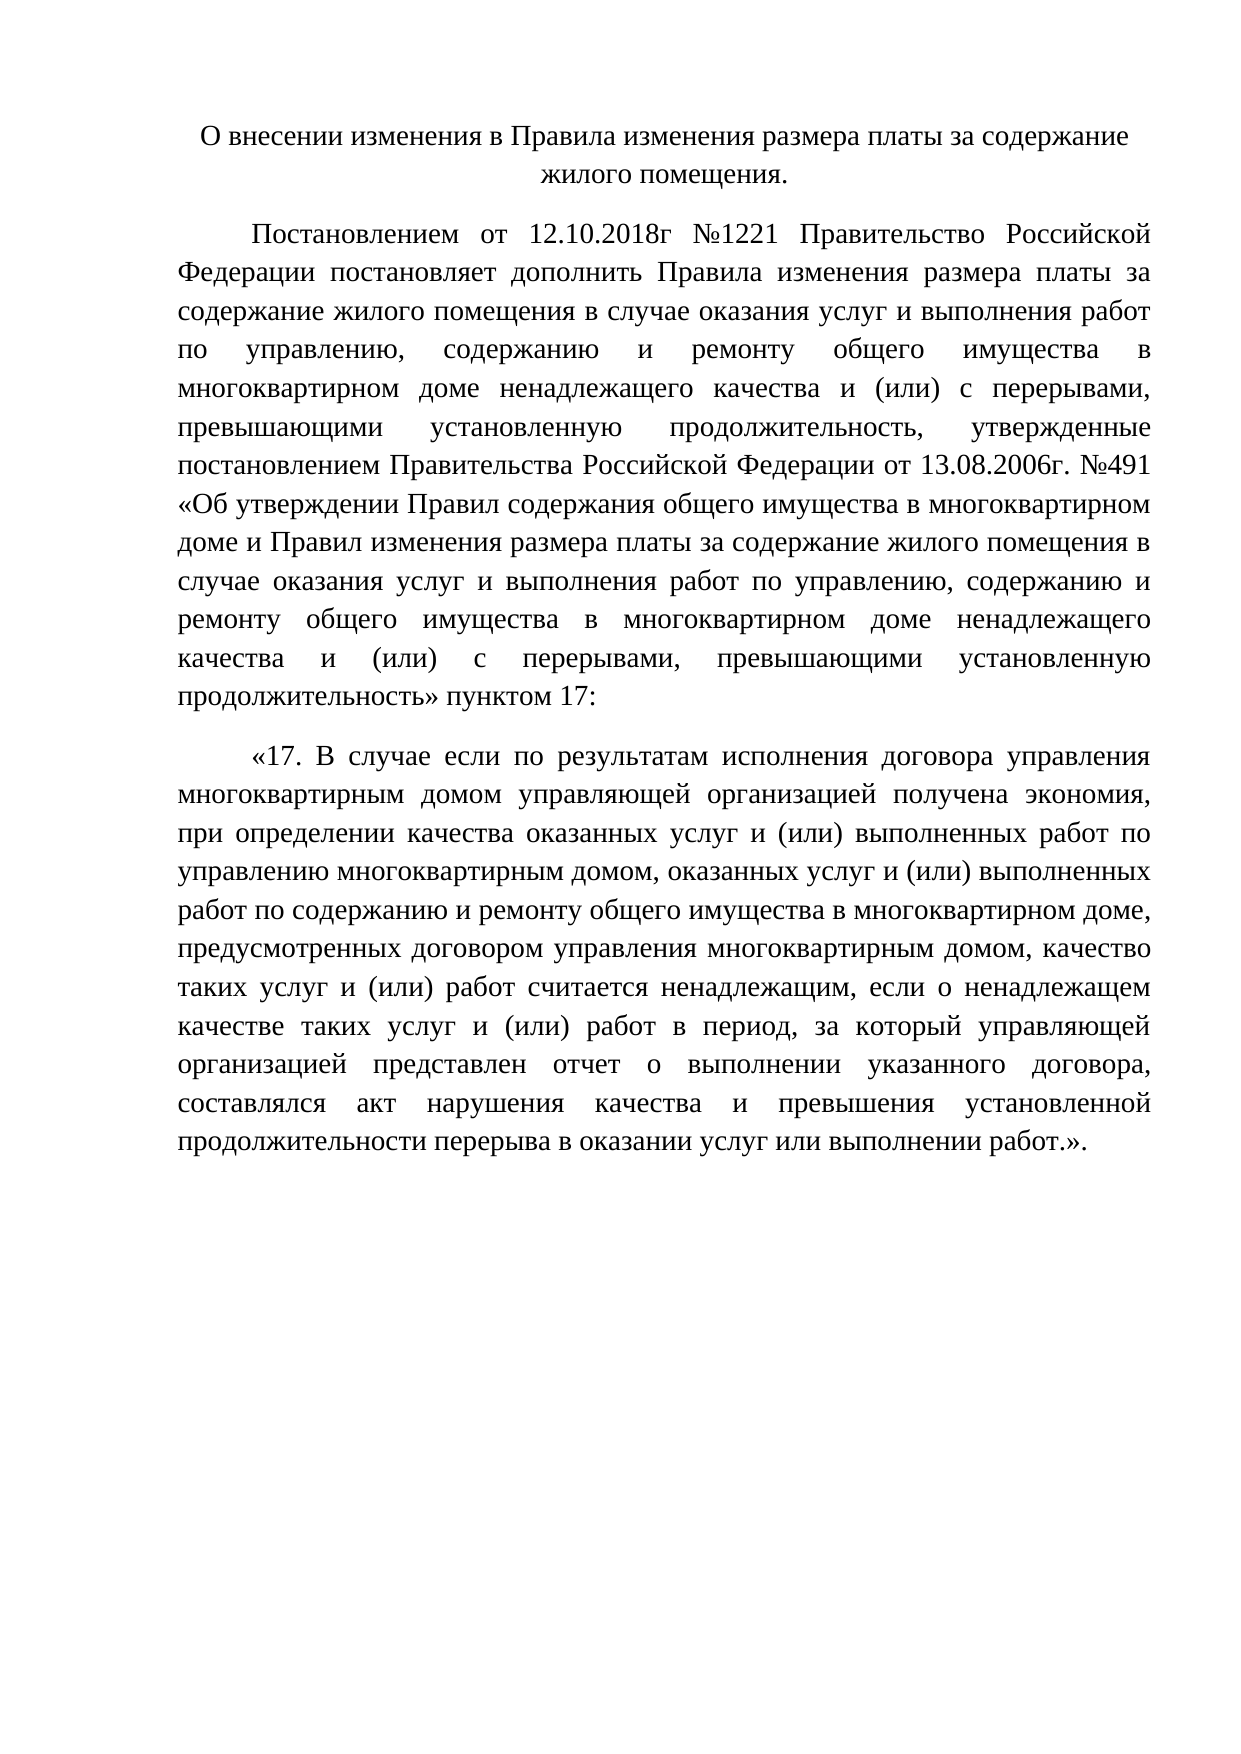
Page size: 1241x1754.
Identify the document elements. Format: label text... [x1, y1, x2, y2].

text «17. В случае если по результатам исполнения договора управления многоквартирным домом управляющей организацией получена экономия, при определении качества оказанных услуг и (или) выполненных работ по управлению многоквартирным домом, оказанных услуг и (или) выполненных работ по содержанию и ремонту общего имущества в многоквартирном доме, предусмотренных договором управления многоквартирным домом, качество таких услуг и (или) работ считается ненадлежащим, если о ненадлежащем качестве таких услуг и (или) работ в период, за который управляющей организацией представлен отчет о выполнении указанного договора, составлялся акт нарушения качества и превышения установленной продолжительности перерыва в оказании услуг или выполнении работ.». [177, 738, 1152, 1157]
text О внесении изменения в Правила изменения размера платы за содержание жилого помещения. [177, 118, 1152, 190]
text Постановлением от 12.10.2018г №1221 Правительство Российской Федерации постановляет дополнить Правила изменения размера платы за содержание жилого помещения в случае оказания услуг и выполнения работ по управлению, содержанию и ремонту общего имущества в многоквартирном доме ненадлежащего качества и (или) с перерывами, превышающими установленную продолжительность, утвержденные постановлением Правительства Российской Федерации от 13.08.2006г. №491 «Об утверждении Правил содержания общего имущества в многоквартирном доме и Правил изменения размера платы за содержание жилого помещения в случае оказания услуг и выполнения работ по управлению, содержанию и ремонту общего имущества в многоквартирном доме ненадлежащего качества и (или) с перерывами, превышающими установленную продолжительность» пунктом 17: [177, 216, 1152, 712]
